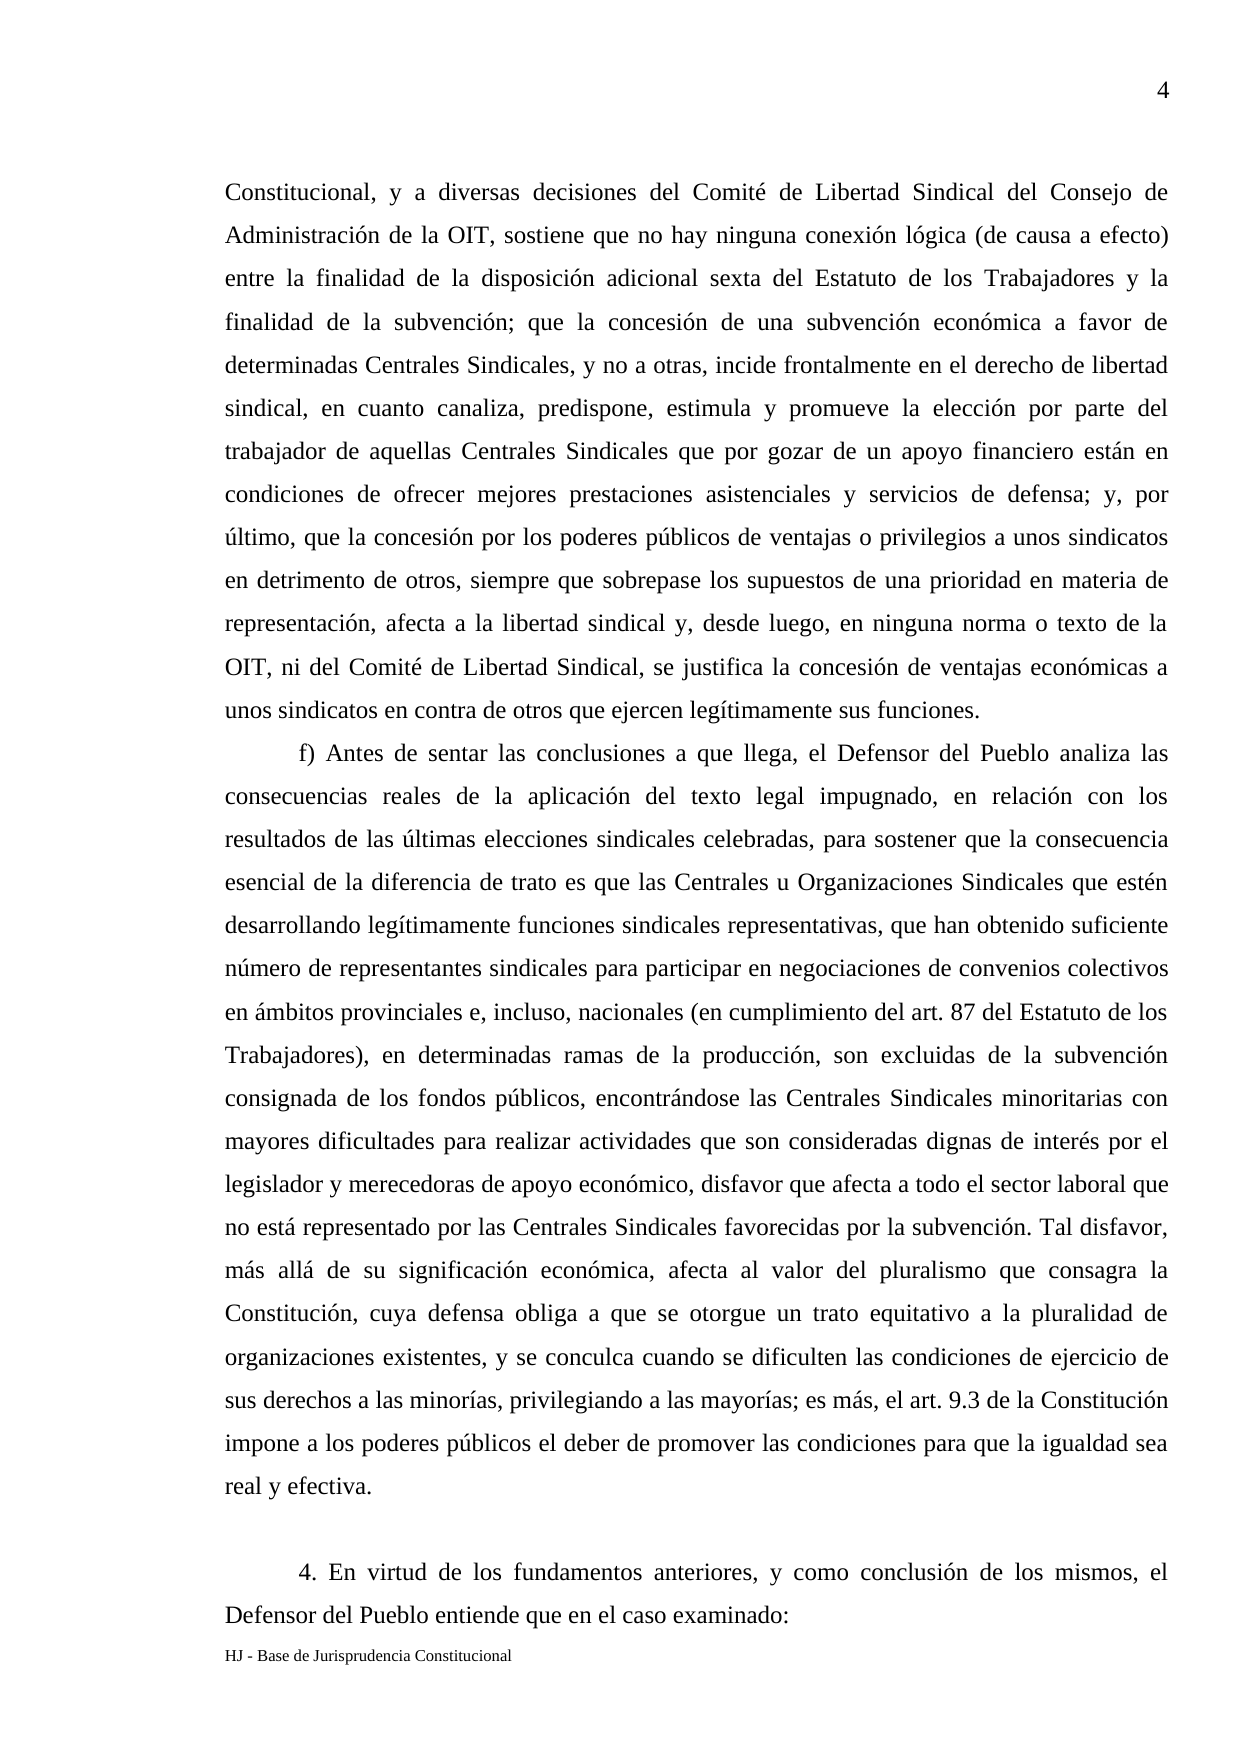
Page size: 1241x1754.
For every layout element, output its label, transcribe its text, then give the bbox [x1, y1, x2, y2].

text f) Antes de sentar las conclusiones a que llega, el Defensor del Pueblo analiza las consecuencias reales de la aplicación del texto legal impugnado, en relación con los resultados de las últimas elecciones sindicales celebradas, para sostener que la consecuencia esencial de la diferencia de trato es que las Centrales u Organizaciones Sindicales que estén desarrollando legítimamente funciones sindicales representativas, que han obtenido suficiente número de representantes sindicales para participar en negociaciones de convenios colectivos en ámbitos provinciales e, incluso, nacionales (en cumplimiento del art. 87 del Estatuto de los Trabajadores), en determinadas ramas de la producción, son excluidas de la subvención consignada de los fondos públicos, encontrándose las Centrales Sindicales minoritarias con mayores dificultades para realizar actividades que son consideradas dignas de interés por el legislador y merecedoras de apoyo económico, disfavor que afecta a todo el sector laboral que no está representado por las Centrales Sindicales favorecidas por la subvención. Tal disfavor, más allá de su significación económica, afecta al valor del pluralismo que consagra la Constitución, cuya defensa obliga a que se otorgue un trato equitativo a la pluralidad de organizaciones existentes, y se conculca cuando se dificulten las condiciones de ejercicio de sus derechos a las minorías, privilegiando a las mayorías; es más, el art. 9.3 de la Constitución impone a los poderes públicos el deber de promover las condiciones para que la igualdad sea real y efectiva. [224, 738, 1169, 1500]
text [224, 177, 1169, 723]
text 4. En virtud de los fundamentos anteriores, y como conclusión de los mismos, el Defensor del Pueblo entiende que en el caso examinado: [224, 1557, 1169, 1629]
